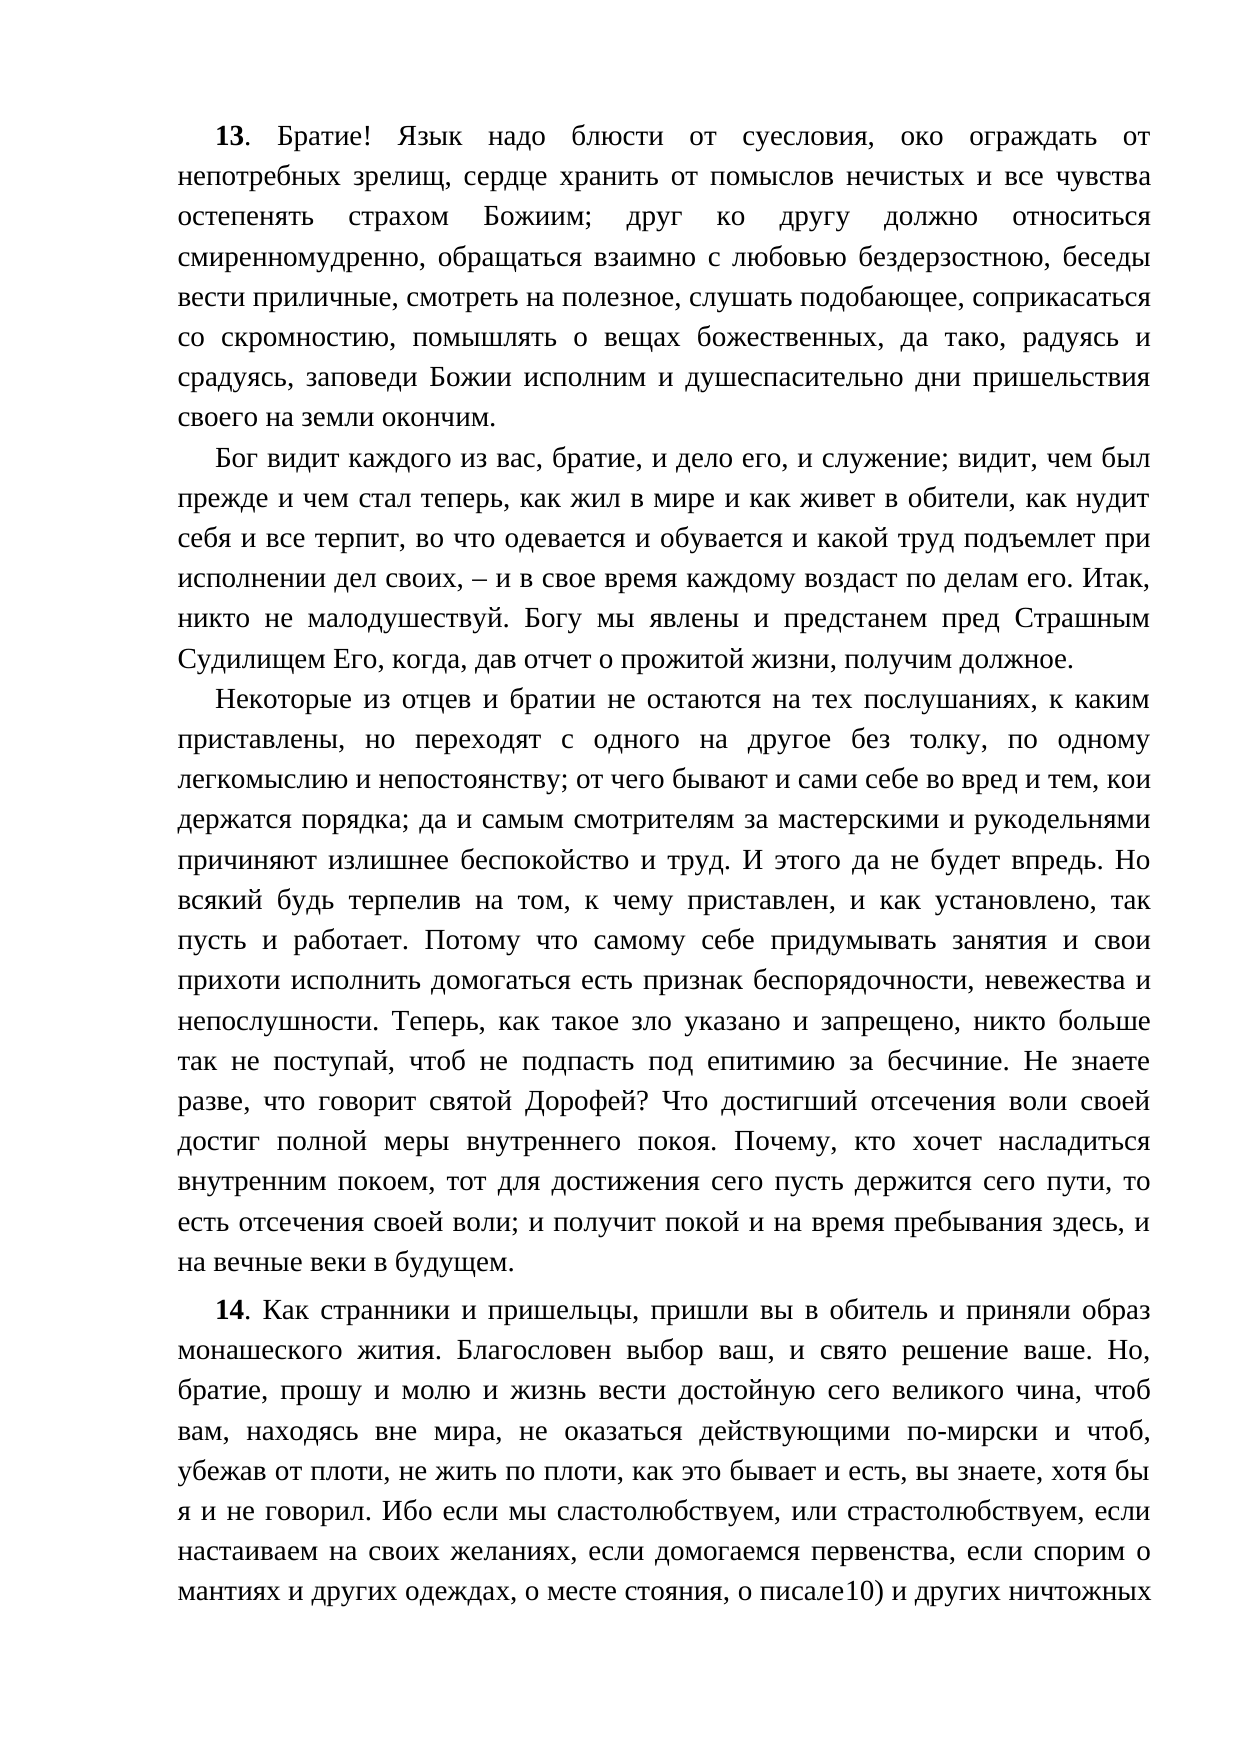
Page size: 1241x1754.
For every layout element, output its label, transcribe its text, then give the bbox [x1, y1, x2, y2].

text Некоторые из отцев и братии не остаются на тех послушаниях, к каким приставлены, но переходят с одного на другое без толку, по одному легкомыслию и непостоянству; от чего бывают и сами себе во вред и тем, кои держатся порядка; да и самым смотрителям за мастерскими и рукодельнями причиняют излишнее беспокойство и труд. И этого да не будет впредь. Но всякий будь терпелив на том, к чему приставлен, и как установлено, так пусть и работает. Потому что самому себе придумывать занятия и свои прихоти исполнить домогаться есть признак беспорядочности, невежества и непослушности. Теперь, как такое зло указано и запрещено, никто больше так не поступай, чтоб не подпасть под епитимию за бесчиние. Не знаете разве, что говорит святой Дорофей? Что достигший отсечения воли своей достиг полной меры внутреннего покоя. Почему, кто хочет насладиться внутренним покоем, тот для достижения сего пусть держится сего пути, то есть отсечения своей воли; и получит покой и на время пребывания здесь, и на вечные веки в будущем. [177, 681, 1152, 1277]
text 13. Братие! Язык надо блюсти от суесловия, око ограждать от непотребных зрелищ, сердце хранить от помыслов нечистых и все чувства остепенять страхом Божиим; друг ко другу должно относиться смиренномудренно, обращаться взаимно с любовью бездерзостною, беседы вести приличные, смотреть на полезное, слушать подобающее, соприкасаться со скромностию, помышлять о вещах божественных, да тако, радуясь и срадуясь, заповеди Божии исполним и душеспасительно дни пришельствия своего на земли окончим. [177, 118, 1152, 433]
text Бог видит каждого из вас, братие, и дело его, и служение; видит, чем был прежде и чем стал теперь, как жил в мире и как живет в обители, как нудит себя и все терпит, во что одевается и обувается и какой труд подъемлет при исполнении дел своих, – и в свое время каждому воздаст по делам его. Итак, никто не малодушествуй. Богу мы явлены и предстанем пред Страшным Судилищем Его, когда, дав отчет о прожитой жизни, получим должное. [177, 440, 1152, 674]
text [177, 1292, 1152, 1607]
